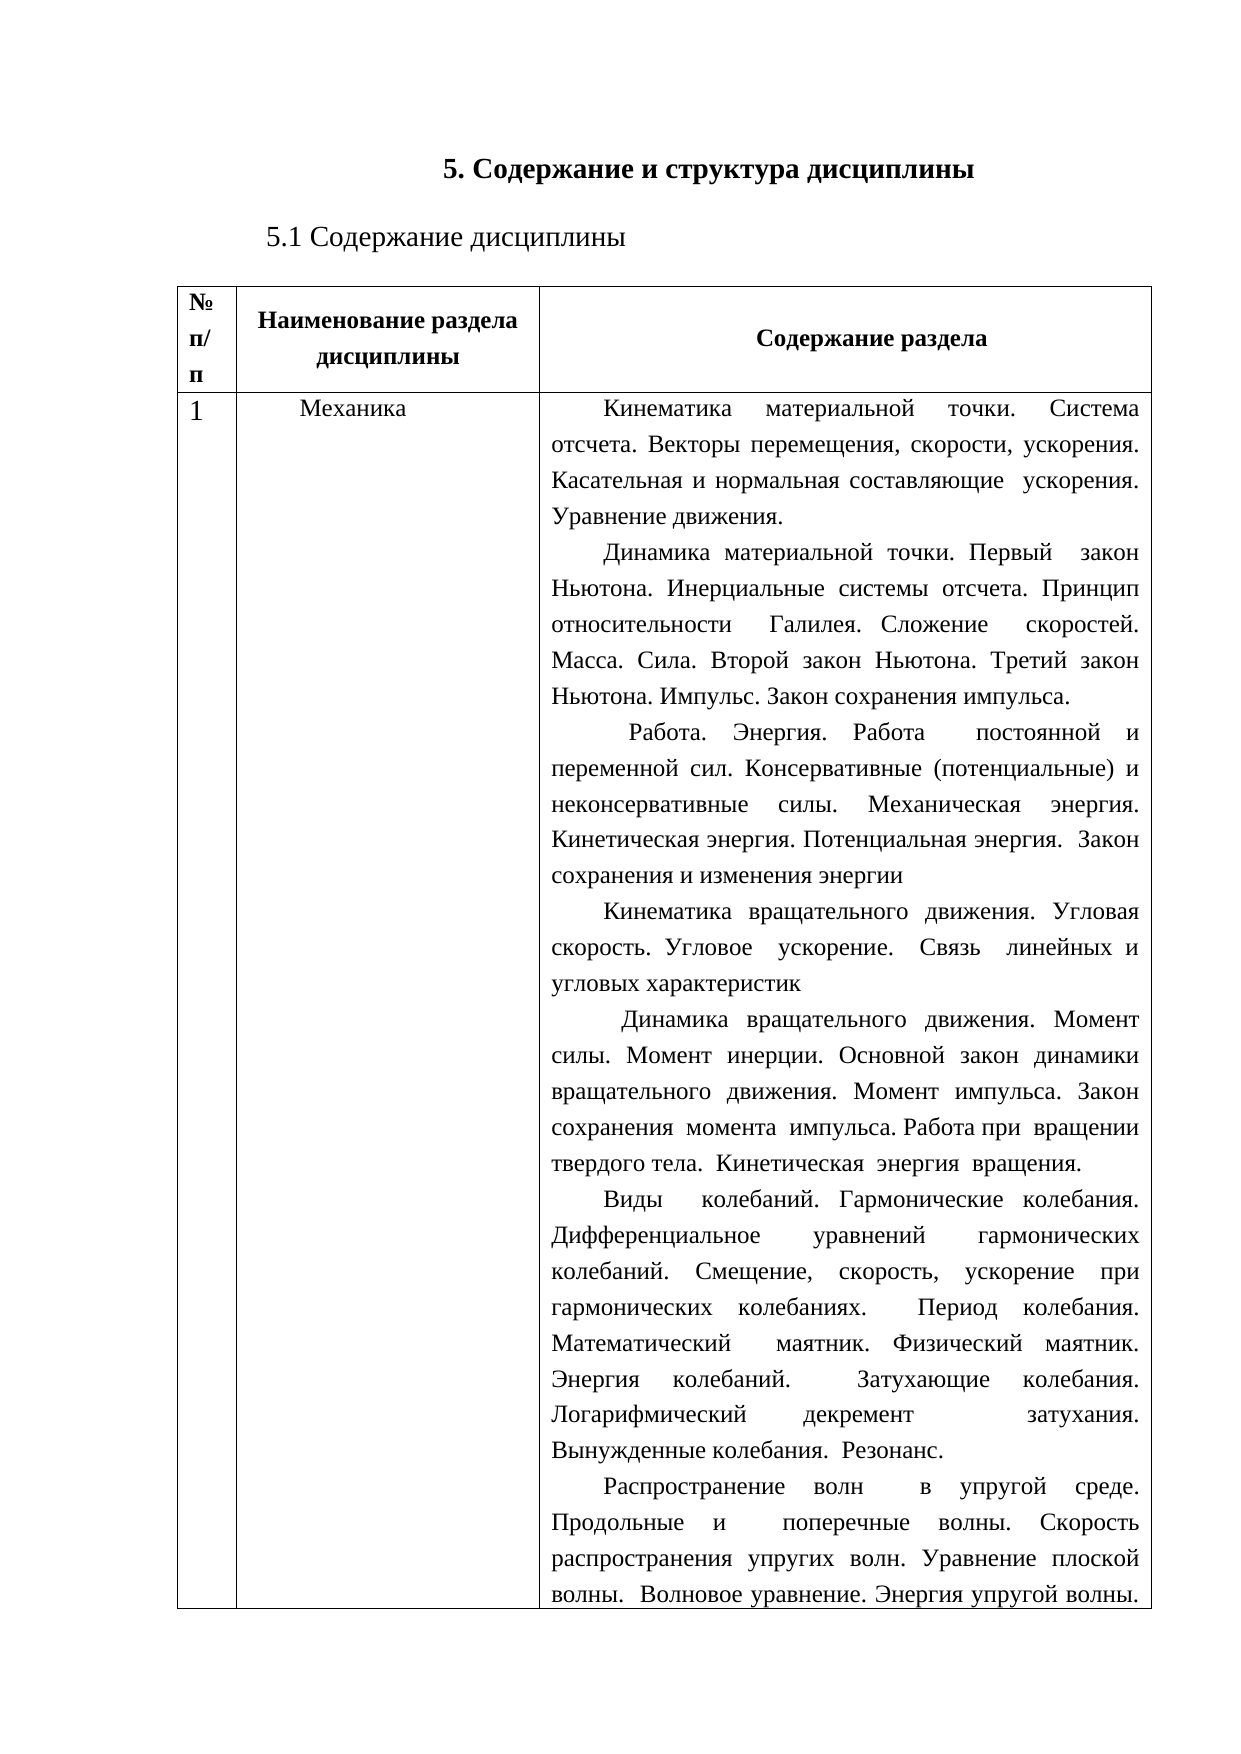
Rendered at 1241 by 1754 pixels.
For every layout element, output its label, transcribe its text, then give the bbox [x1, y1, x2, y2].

text 5. Содержание и структура дисциплины [177, 152, 1152, 185]
table_header Содержание раздела [540, 287, 1151, 392]
table_cell Механика [237, 393, 539, 1608]
text 5.1 Содержание дисциплины [177, 219, 1152, 252]
table_cell 1 [178, 393, 236, 1608]
table_header Наименование раздела дисциплины [237, 287, 539, 392]
table_header № п/п [178, 287, 236, 392]
